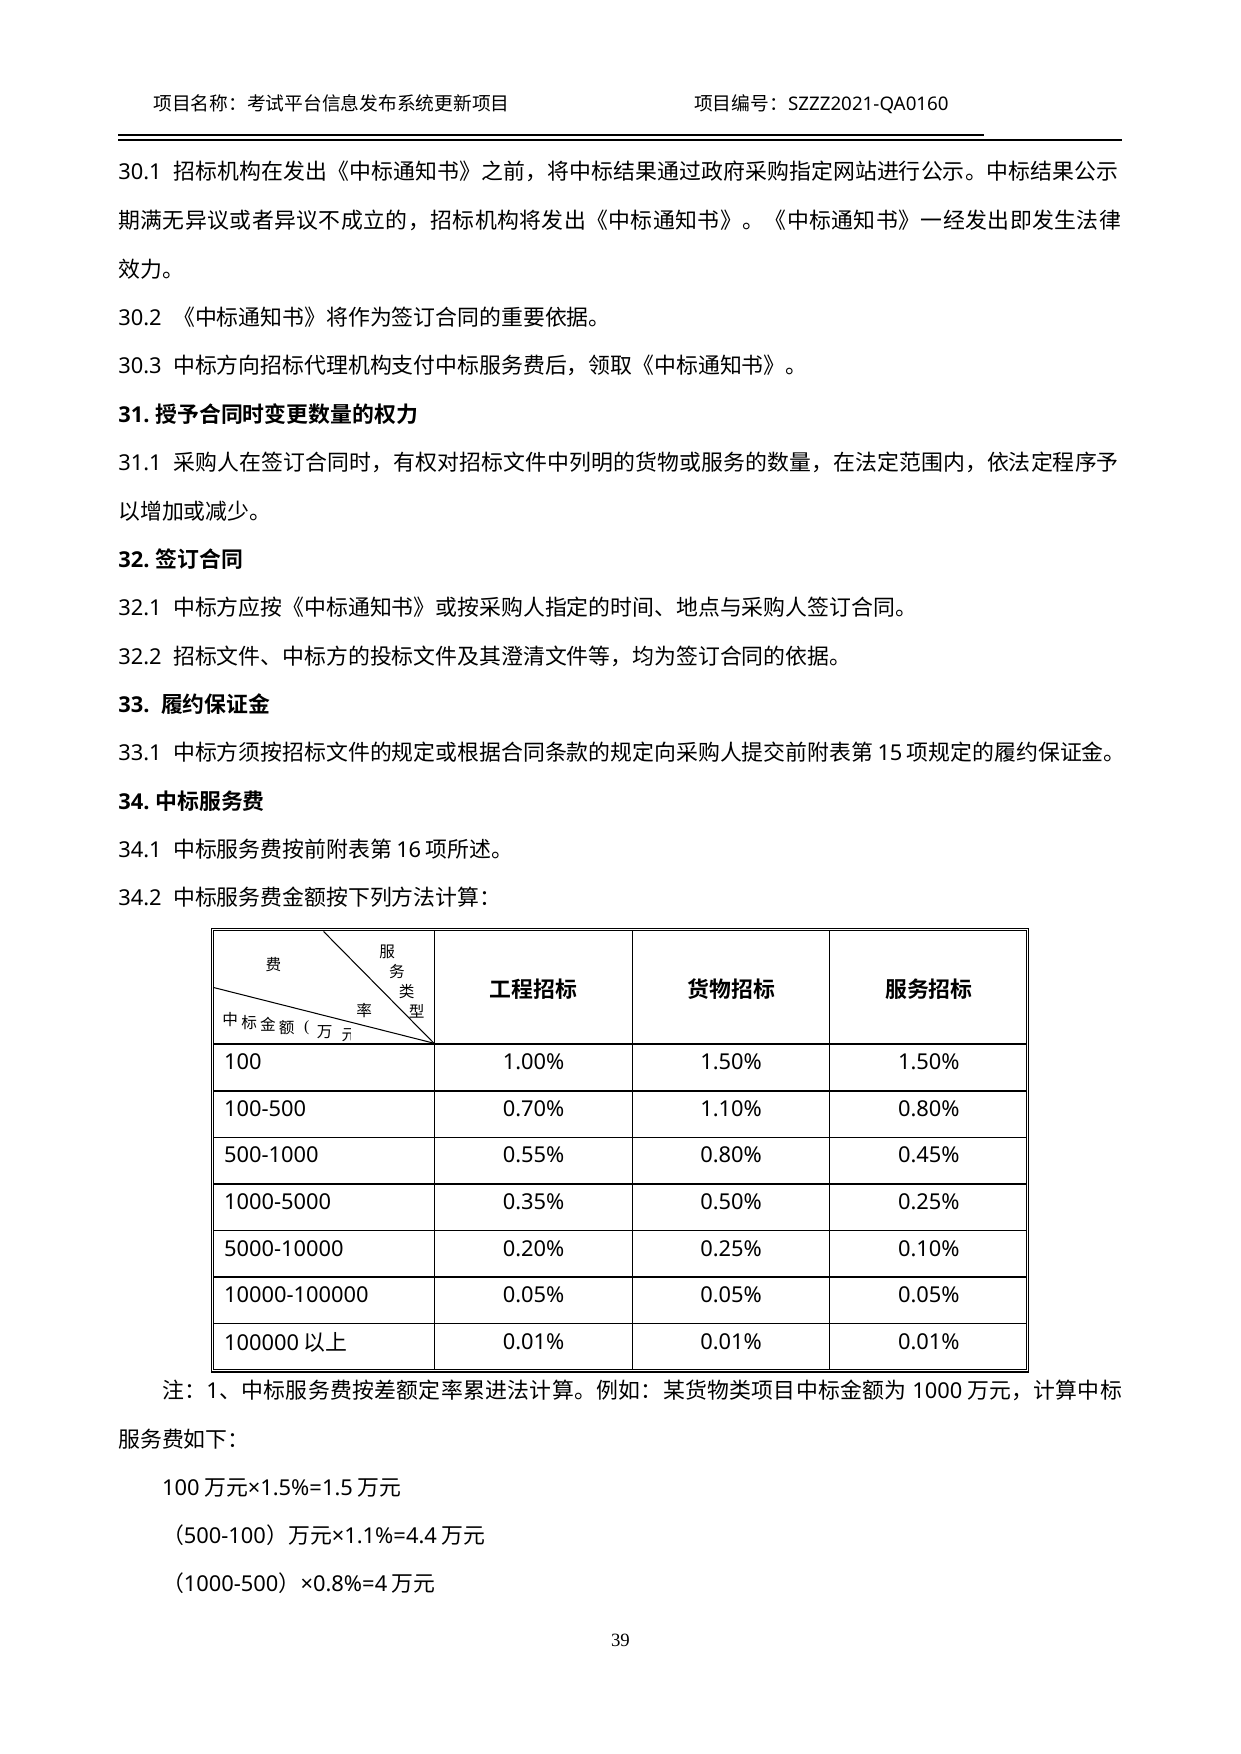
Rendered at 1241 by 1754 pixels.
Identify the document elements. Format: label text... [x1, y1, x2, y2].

text 33.1 中标方须按招标文件的规定或根据合同条款的规定向采购人提交前附表第15项规定的履约保证金。 [118, 735, 1122, 767]
table_cell 0.10% [830, 1231, 1026, 1276]
table_header 服务招标 [830, 931, 1026, 1043]
table_cell 0.80% [633, 1138, 829, 1183]
text 注：1、中标服务费按差额定率累进法计算。例如：某货物类项目中标金额为1000万元，计算中标服务费如下： [118, 1372, 1122, 1454]
text 34. 中标服务费 [118, 783, 1122, 816]
text 34.1 中标服务费按前附表第16项所述。 [118, 832, 1122, 864]
table_cell 100 [214, 1045, 434, 1090]
table_cell 0.01% [633, 1324, 829, 1369]
text 31. 授予合同时变更数量的权力 [118, 396, 1122, 429]
table_cell 0.01% [435, 1324, 632, 1369]
table_cell 0.35% [435, 1185, 632, 1229]
text 31.1 采购人在签订合同时，有权对招标文件中列明的货物或服务的数量，在法定范围内，依法定程序予以增加或减少。 [118, 444, 1122, 526]
text 30.1 招标机构在发出《中标通知书》之前，将中标结果通过政府采购指定网站进行公示。中标结果公示期满无异议或者异议不成立的，招标机构将发出《中标通知书》。《中标通知书》一经发出即发生法律效力。 [118, 154, 1122, 284]
text 30.2 《中标通知书》将作为签订合同的重要依据。 [118, 299, 1122, 332]
table_cell 0.20% [435, 1231, 632, 1276]
table_cell 0.25% [633, 1231, 829, 1276]
table_cell 0.50% [633, 1185, 829, 1229]
table_cell 1000-5000 [214, 1185, 434, 1229]
text 34.2 中标服务费金额按下列方法计算： [118, 880, 1122, 912]
table_cell 5000-10000 [214, 1231, 434, 1276]
table_cell 500-1000 [214, 1138, 434, 1183]
table_cell 10000-100000 [214, 1278, 434, 1323]
table_cell 1.50% [830, 1045, 1026, 1090]
text 30.3 中标方向招标代理机构支付中标服务费后，领取《中标通知书》。 [118, 348, 1122, 380]
text （500-100）万元×1.1%=4.4万元 [118, 1518, 1122, 1550]
text （1000-500）×0.8%=4万元 [118, 1566, 1122, 1599]
table_header [214, 989, 426, 1043]
table_header 货物招标 [633, 931, 829, 1043]
table_cell 1.10% [633, 1092, 829, 1136]
table_cell 100-500 [214, 1092, 434, 1136]
table_cell 0.55% [435, 1138, 632, 1183]
table_cell 0.05% [633, 1278, 829, 1323]
table_cell 0.01% [830, 1324, 1026, 1369]
table_cell 1.00% [435, 1045, 632, 1090]
table_cell 0.05% [830, 1278, 1026, 1323]
text 32.1 中标方应按《中标通知书》或按采购人指定的时间、地点与采购人签订合同。 [118, 590, 1122, 622]
table_header [214, 931, 430, 1041]
table_header 工程招标 [435, 931, 632, 1043]
table_cell 0.25% [830, 1185, 1026, 1229]
text 32. 签订合同 [118, 542, 1122, 574]
text 100万元×1.5%=1.5万元 [118, 1469, 1122, 1502]
table_cell 0.05% [435, 1278, 632, 1323]
text 32.2 招标文件、中标方的投标文件及其澄清文件等，均为签订合同的依据。 [118, 638, 1122, 671]
text 33. 履约保证金 [118, 687, 1122, 719]
table_cell 100000以上 [214, 1324, 434, 1369]
table_header [325, 931, 434, 1041]
table_cell 0.70% [435, 1092, 632, 1136]
table_cell 0.45% [830, 1138, 1026, 1183]
table_cell 1.50% [633, 1045, 829, 1090]
table_cell 0.80% [830, 1092, 1026, 1136]
